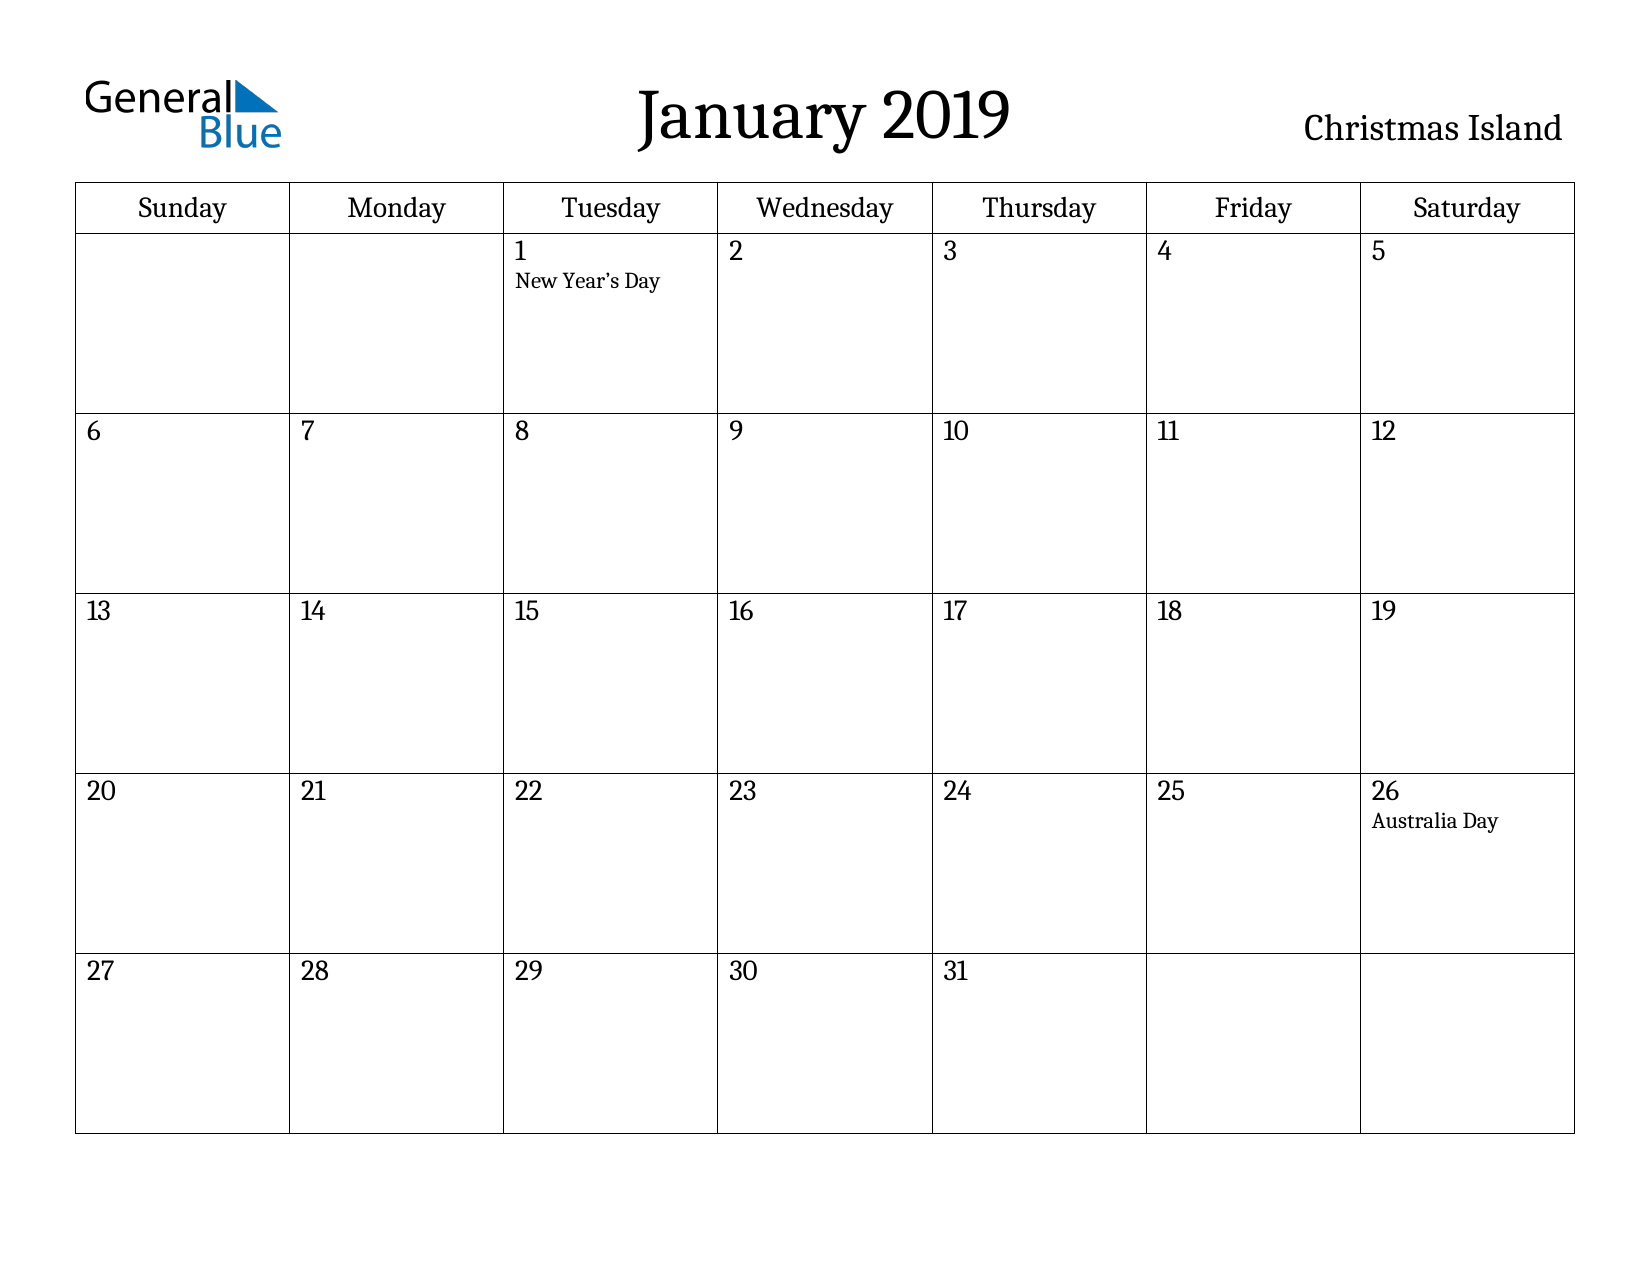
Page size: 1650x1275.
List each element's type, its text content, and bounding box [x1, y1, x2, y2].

table_cell [1147, 988, 1360, 1133]
table_cell [1147, 267, 1360, 413]
table_cell Thursday [933, 183, 1146, 233]
table_cell Wednesday [718, 183, 932, 233]
table_cell [504, 808, 717, 953]
table_cell [290, 448, 503, 593]
table_cell [76, 988, 289, 1133]
table_cell 28 [290, 954, 503, 987]
table_cell 14 [290, 594, 503, 627]
table_cell [1147, 808, 1360, 953]
table_cell [76, 234, 289, 267]
table_cell [1147, 954, 1360, 987]
table_cell [76, 267, 289, 413]
table_cell [1361, 267, 1574, 413]
table_cell 19 [1361, 594, 1574, 627]
table_cell [504, 448, 717, 593]
table_cell 12 [1361, 414, 1574, 447]
table_cell 29 [504, 954, 717, 987]
table_cell [290, 627, 503, 773]
table_cell 13 [76, 594, 289, 627]
table_cell 4 [1147, 234, 1360, 267]
table_cell Tuesday [504, 183, 717, 233]
table_cell [933, 448, 1146, 593]
table_cell [76, 808, 289, 953]
table_cell 15 [504, 594, 717, 627]
table_cell 16 [718, 594, 932, 627]
table_cell 31 [933, 954, 1146, 987]
table_cell 20 [76, 774, 289, 807]
table_cell [718, 988, 932, 1133]
table_cell 10 [933, 414, 1146, 447]
table_cell 2 [718, 234, 932, 267]
table_cell 30 [718, 954, 932, 987]
table_cell [1361, 988, 1574, 1133]
table_cell [933, 988, 1146, 1133]
table_cell [504, 627, 717, 773]
table_cell [933, 627, 1146, 773]
table_cell [290, 808, 503, 953]
table_cell 6 [76, 414, 289, 447]
table_cell [504, 988, 717, 1133]
table_cell 9 [718, 414, 932, 447]
table_cell [1147, 448, 1360, 593]
table_cell Sunday [76, 183, 289, 233]
table_cell [1361, 448, 1574, 593]
table_cell 7 [290, 414, 503, 447]
table_cell 11 [1147, 414, 1360, 447]
table_cell 1 [504, 234, 717, 267]
table_cell [290, 988, 503, 1133]
table_cell 8 [504, 414, 717, 447]
table_cell [290, 267, 503, 413]
table_cell Saturday [1361, 183, 1574, 233]
table_cell [718, 448, 932, 593]
table_cell [1361, 954, 1574, 987]
table_cell [718, 627, 932, 773]
table_cell 17 [933, 594, 1146, 627]
table_cell 18 [1147, 594, 1360, 627]
table_cell 22 [504, 774, 717, 807]
table_cell Friday [1147, 183, 1360, 233]
table_cell 3 [933, 234, 1146, 267]
table_header January 2019 [504, 75, 1146, 182]
table_header Christmas Island [1146, 75, 1574, 182]
table_cell 27 [76, 954, 289, 987]
table_cell 24 [933, 774, 1146, 807]
table_cell [290, 234, 503, 267]
table_cell 26 [1361, 774, 1574, 807]
table_cell [1361, 627, 1574, 773]
table_cell 5 [1361, 234, 1574, 267]
table_cell [76, 448, 289, 593]
table_cell Monday [290, 183, 503, 233]
table_cell [718, 267, 932, 413]
table_cell [1147, 627, 1360, 773]
table_cell [933, 267, 1146, 413]
table_cell 23 [718, 774, 932, 807]
table_cell 25 [1147, 774, 1360, 807]
table_cell [76, 627, 289, 773]
table_cell Australia Day [1361, 808, 1574, 953]
table_cell 21 [290, 774, 503, 807]
table_header [76, 75, 503, 182]
picture [86, 80, 281, 148]
table_cell [933, 808, 1146, 953]
table_cell [718, 808, 932, 953]
table_cell New Year’s Day [504, 267, 717, 413]
